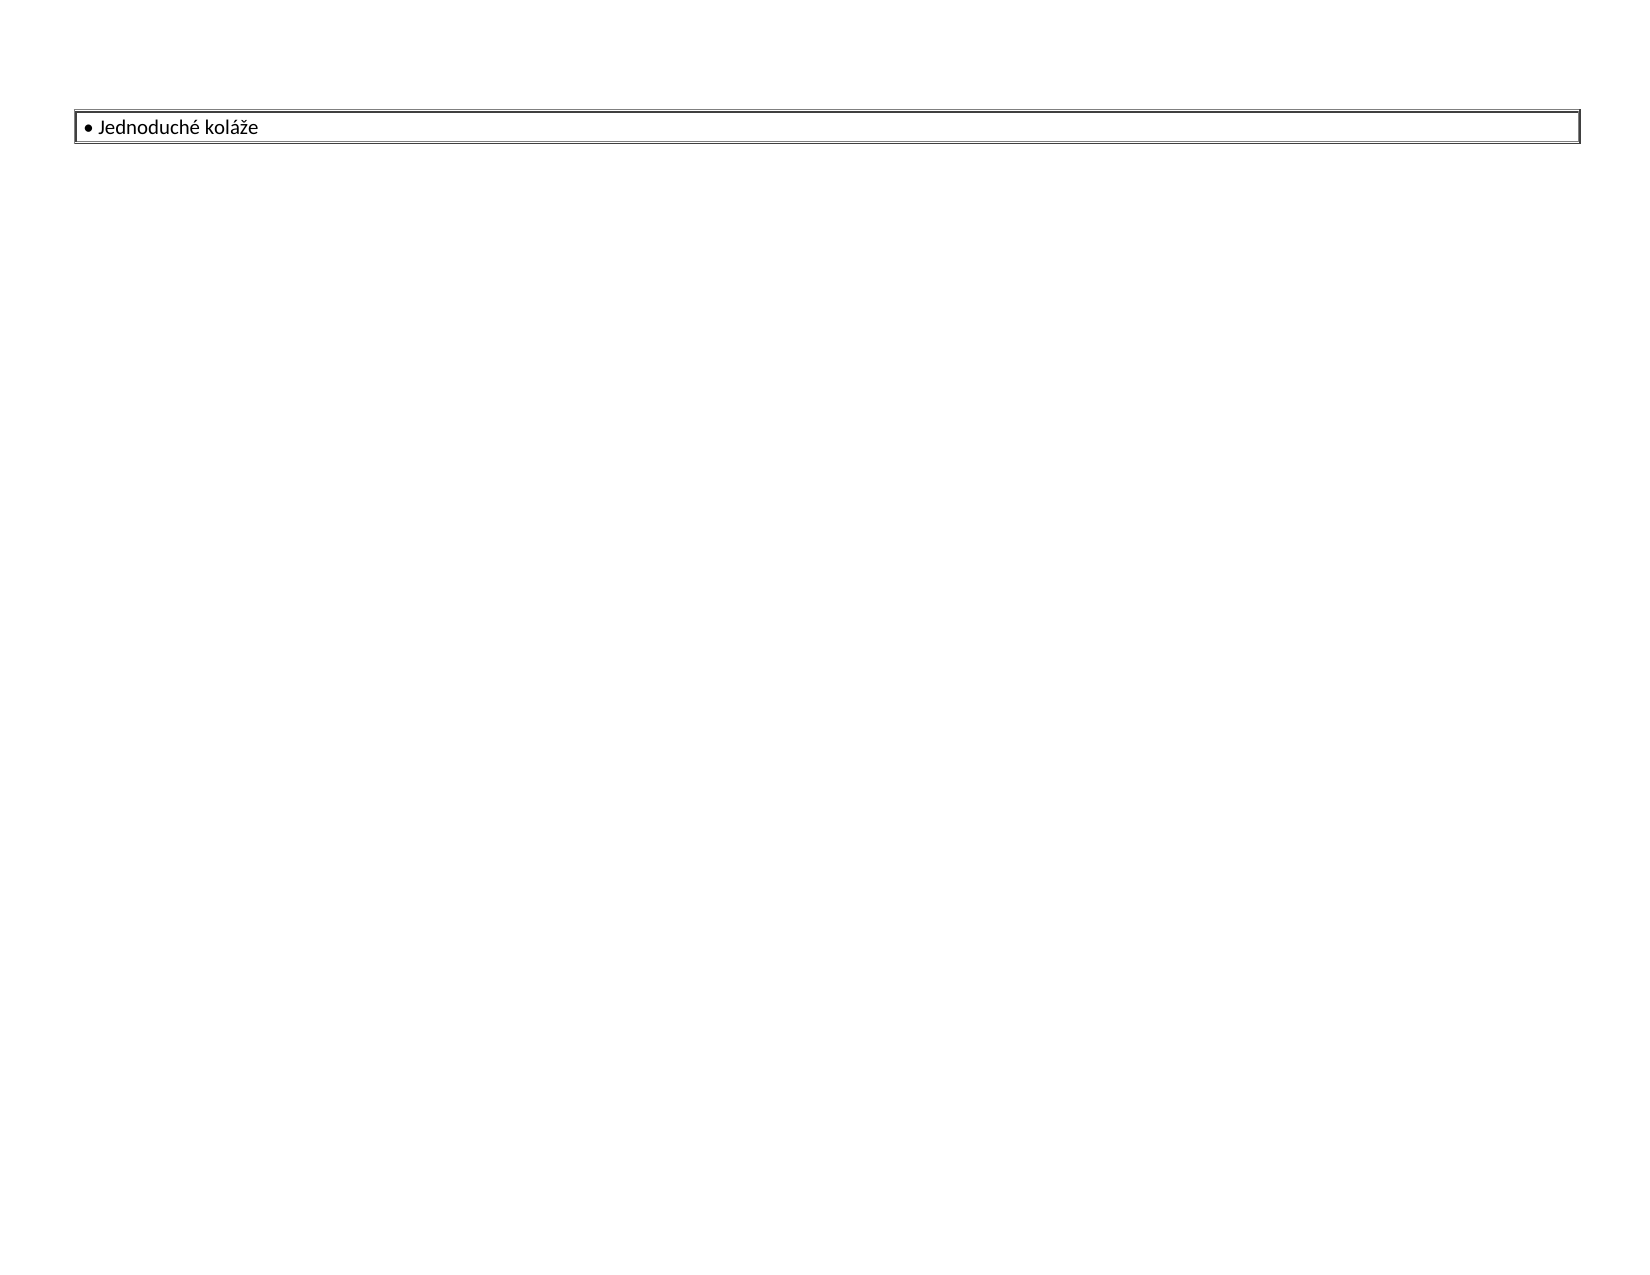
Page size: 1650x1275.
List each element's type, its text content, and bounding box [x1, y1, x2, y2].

table_cell • Jednoduché koláže [77, 113, 1578, 141]
